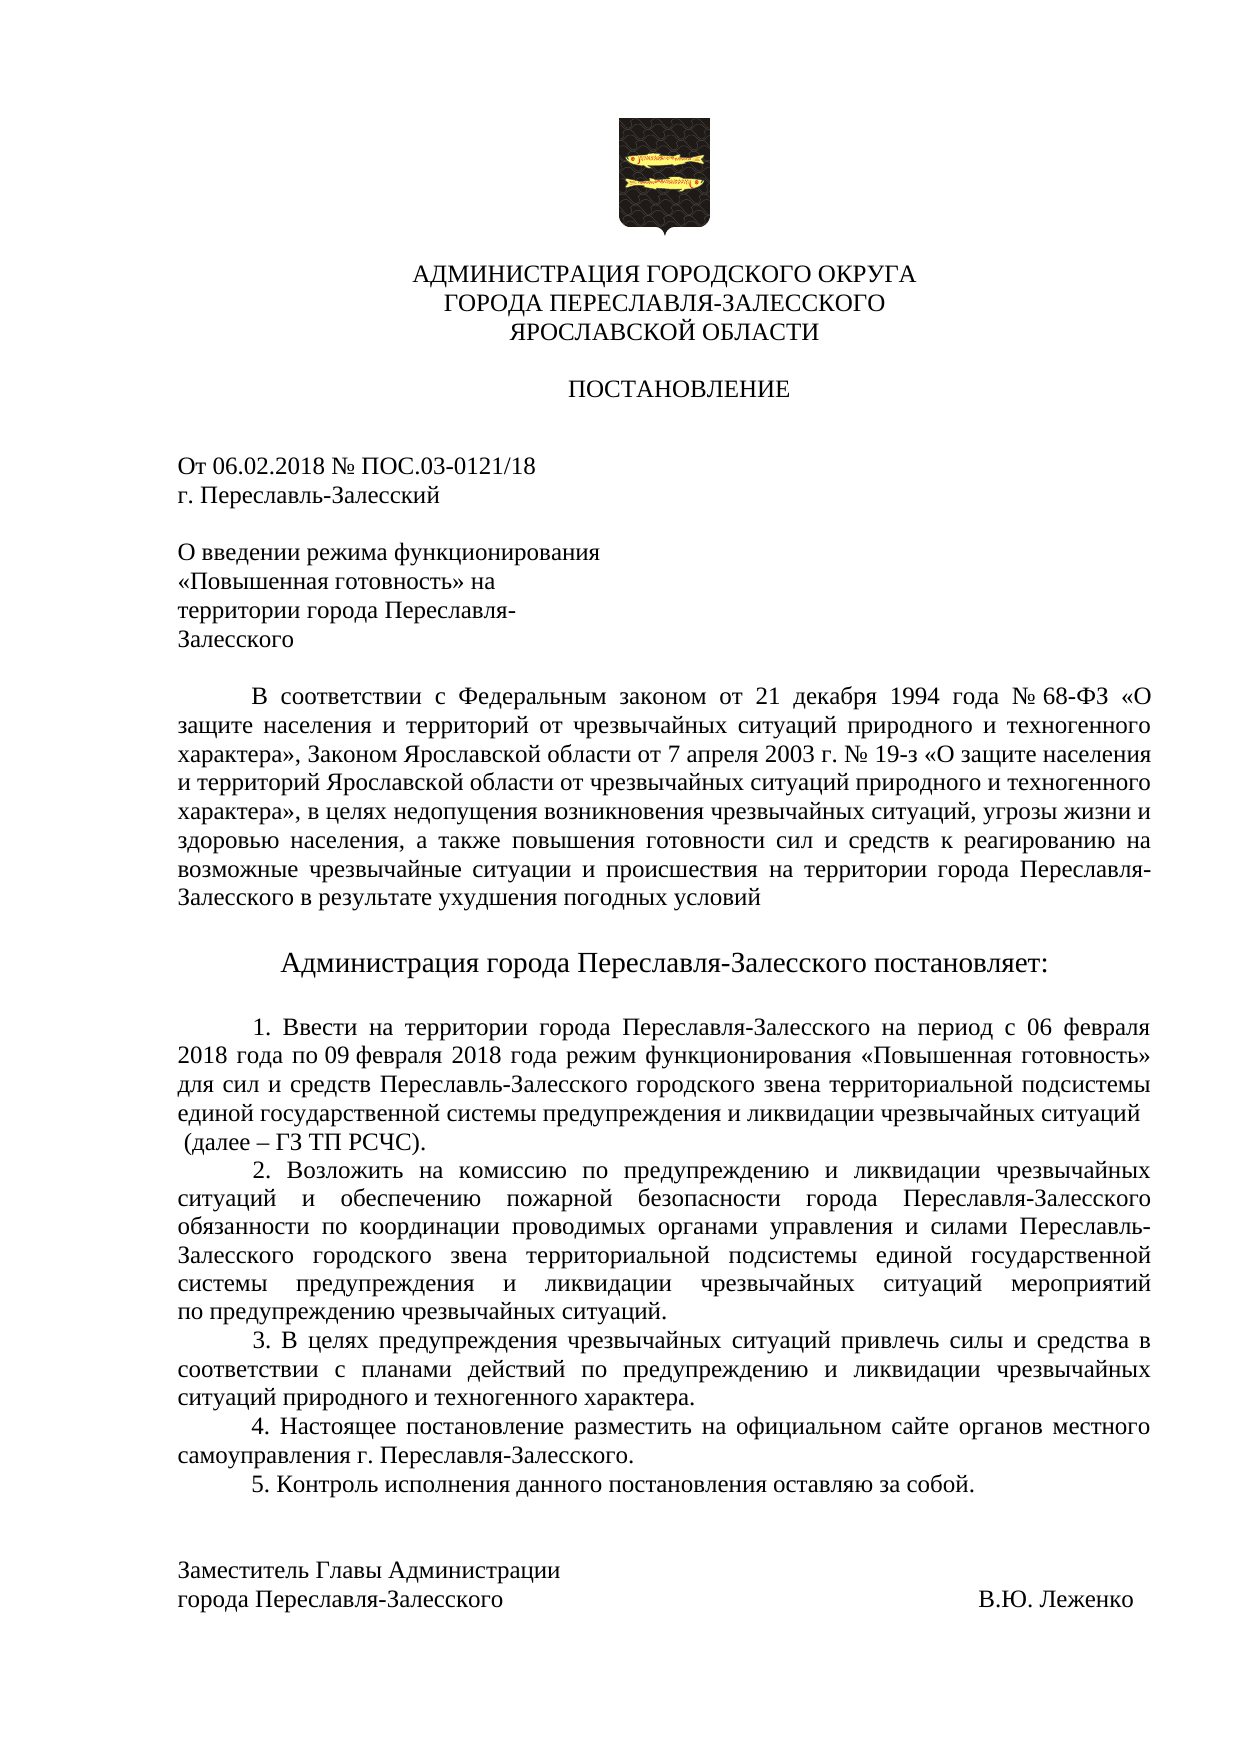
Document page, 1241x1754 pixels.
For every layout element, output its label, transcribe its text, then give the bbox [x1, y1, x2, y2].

text В соответствии с Федеральным законом от 21 декабря 1994 года № 68-ФЗ «О защите населения и территорий от чрезвычайных ситуаций природного и техногенного характера», Законом Ярославской области от 7 апреля 2003 г. № 19-з «О защите населения и территорий Ярославской области от чрезвычайных ситуаций природного и техногенного характера», в целях недопущения возникновения чрезвычайных ситуаций, угрозы жизни и здоровью населения, а также повышения готовности сил и средств к реагированию на возможные чрезвычайные ситуации и происшествия на территории города Переславля-Залесского в результате ухудшения погодных условий [177, 681, 1152, 911]
text 1. Ввести на территории города Переславля-Залесского на период с 06 февраля 2018 года по 09 февраля 2018 года режим функционирования «Повышенная готовность» для сил и средств Переславль-Залесского городского звена территориальной подсистемы единой государственной системы предупреждения и ликвидации чрезвычайных ситуаций [177, 1012, 1152, 1127]
text Заместитель Главы Администрации [177, 1555, 1152, 1584]
text ЯРОСЛАВСКОЙ ОБЛАСТИ [177, 317, 1152, 346]
text 5. Контроль исполнения данного постановления оставляю за собой. [177, 1469, 1152, 1497]
text г. Переславль-Залесский [177, 480, 1152, 509]
text ПОСТАНОВЛЕНИЕ [207, 374, 1152, 403]
text АДМИНИСТРАЦИЯ ГОРОДСКОГО ОКРУГА [177, 259, 1152, 288]
text 4. Настоящее постановление разместить на официальном сайте органов местного самоуправления г. Переславля-Залесского. [177, 1411, 1152, 1469]
text От 06.02.2018 № ПОС.03-0121/18 [177, 451, 1152, 480]
text 2. Возложить на комиссию по предупреждению и ликвидации чрезвычайных ситуаций и обеспечению пожарной безопасности города Переславля-Залесского обязанности по координации проводимых органами управления и силами Переславль-Залесского городского звена территориальной подсистемы единой государственной системы предупреждения и ликвидации чрезвычайных ситуаций мероприятий по предупреждению чрезвычайных ситуаций. [177, 1156, 1152, 1325]
text ГОРОДА ПЕРЕСЛАВЛЯ-ЗАЛЕССКОГО [177, 288, 1152, 317]
text Администрация города Переславля-Залесского постановляет: [177, 945, 1152, 978]
text города Переславля-Залесского В.Ю. Леженко [177, 1584, 1152, 1612]
text (далее – ГЗ ТП РСЧС). [177, 1127, 1152, 1156]
text 3. В целях предупреждения чрезвычайных ситуаций привлечь силы и средства в соответствии с планами действий по предупреждению и ликвидации чрезвычайных ситуаций природного и техногенного характера. [177, 1325, 1152, 1411]
